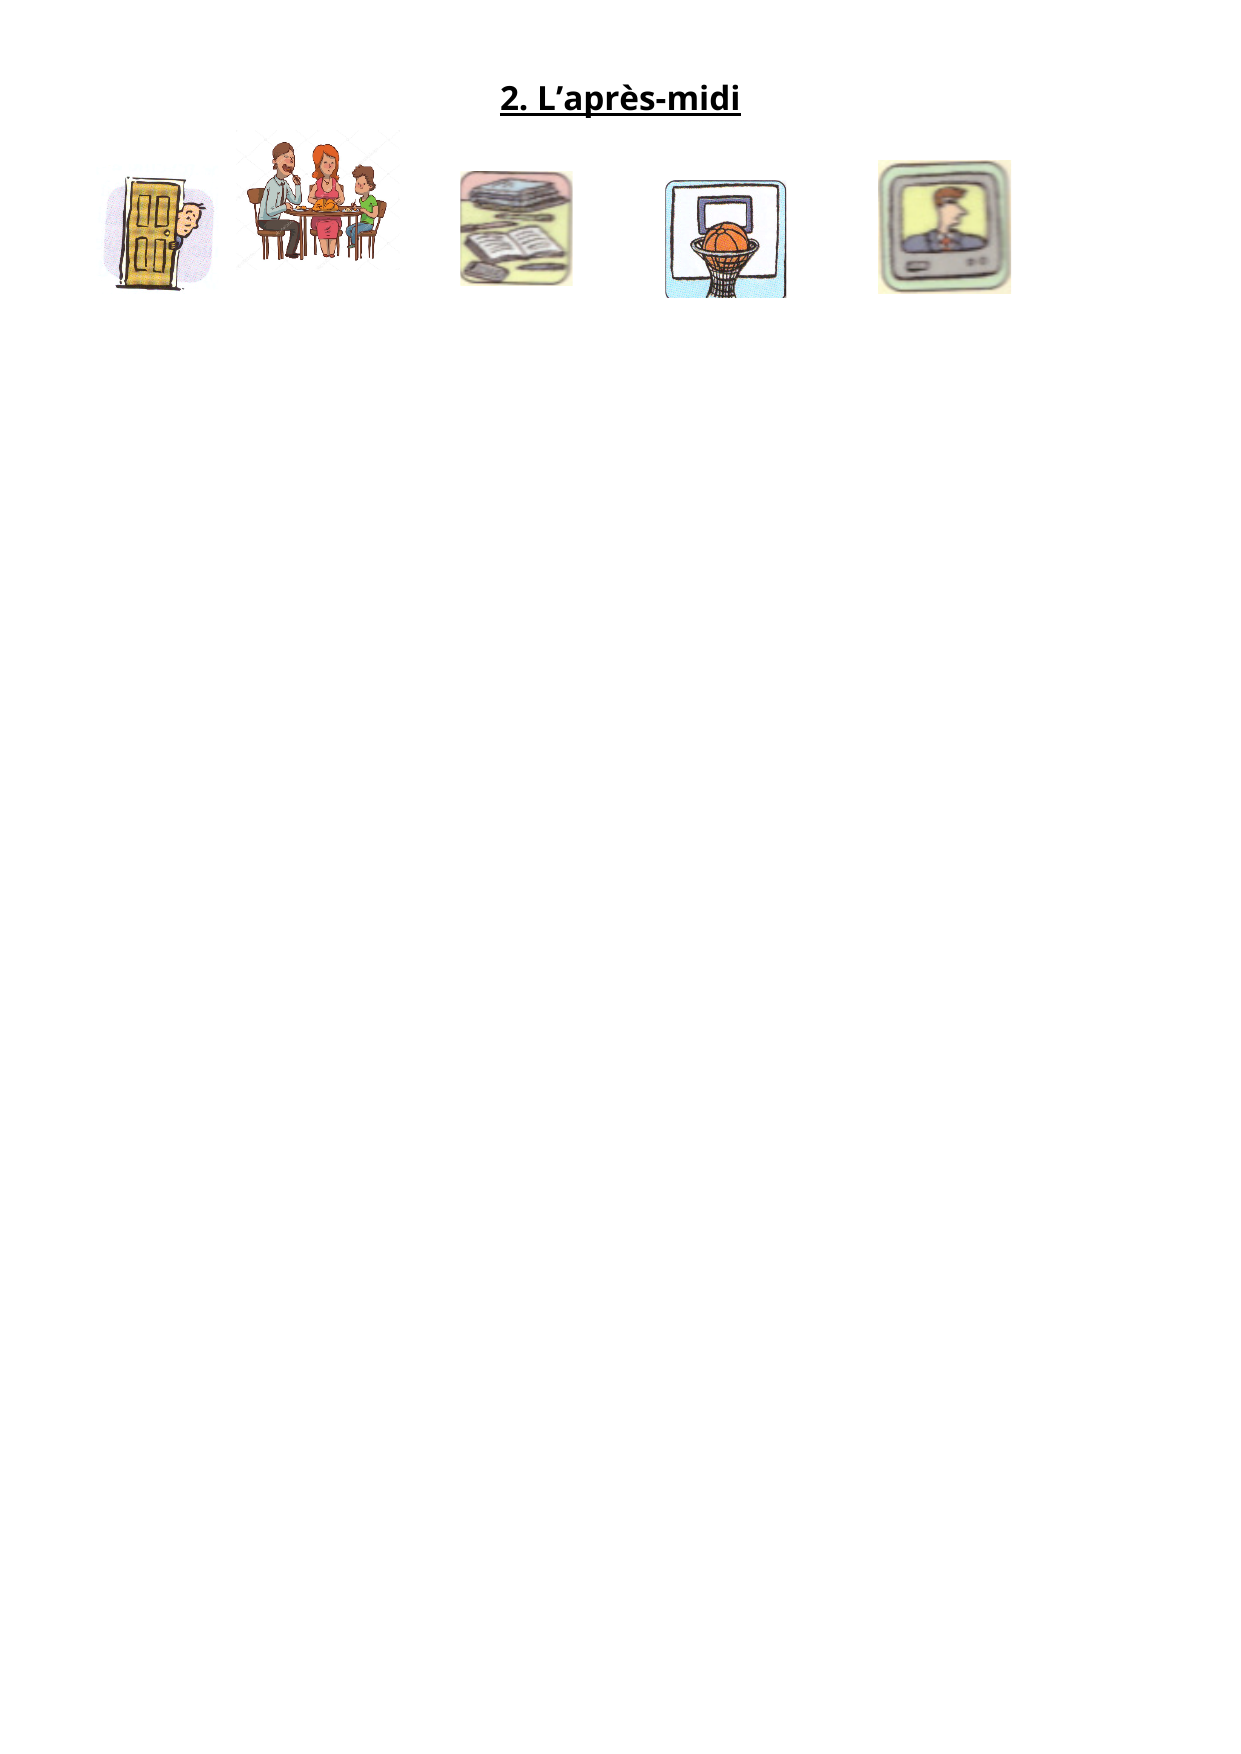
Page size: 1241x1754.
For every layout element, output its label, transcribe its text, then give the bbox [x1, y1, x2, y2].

picture [878, 160, 1012, 292]
picture [236, 130, 400, 268]
picture [96, 164, 219, 292]
picture [665, 180, 787, 296]
text 2. L’après-midi [75, 75, 1165, 120]
picture [460, 171, 572, 283]
